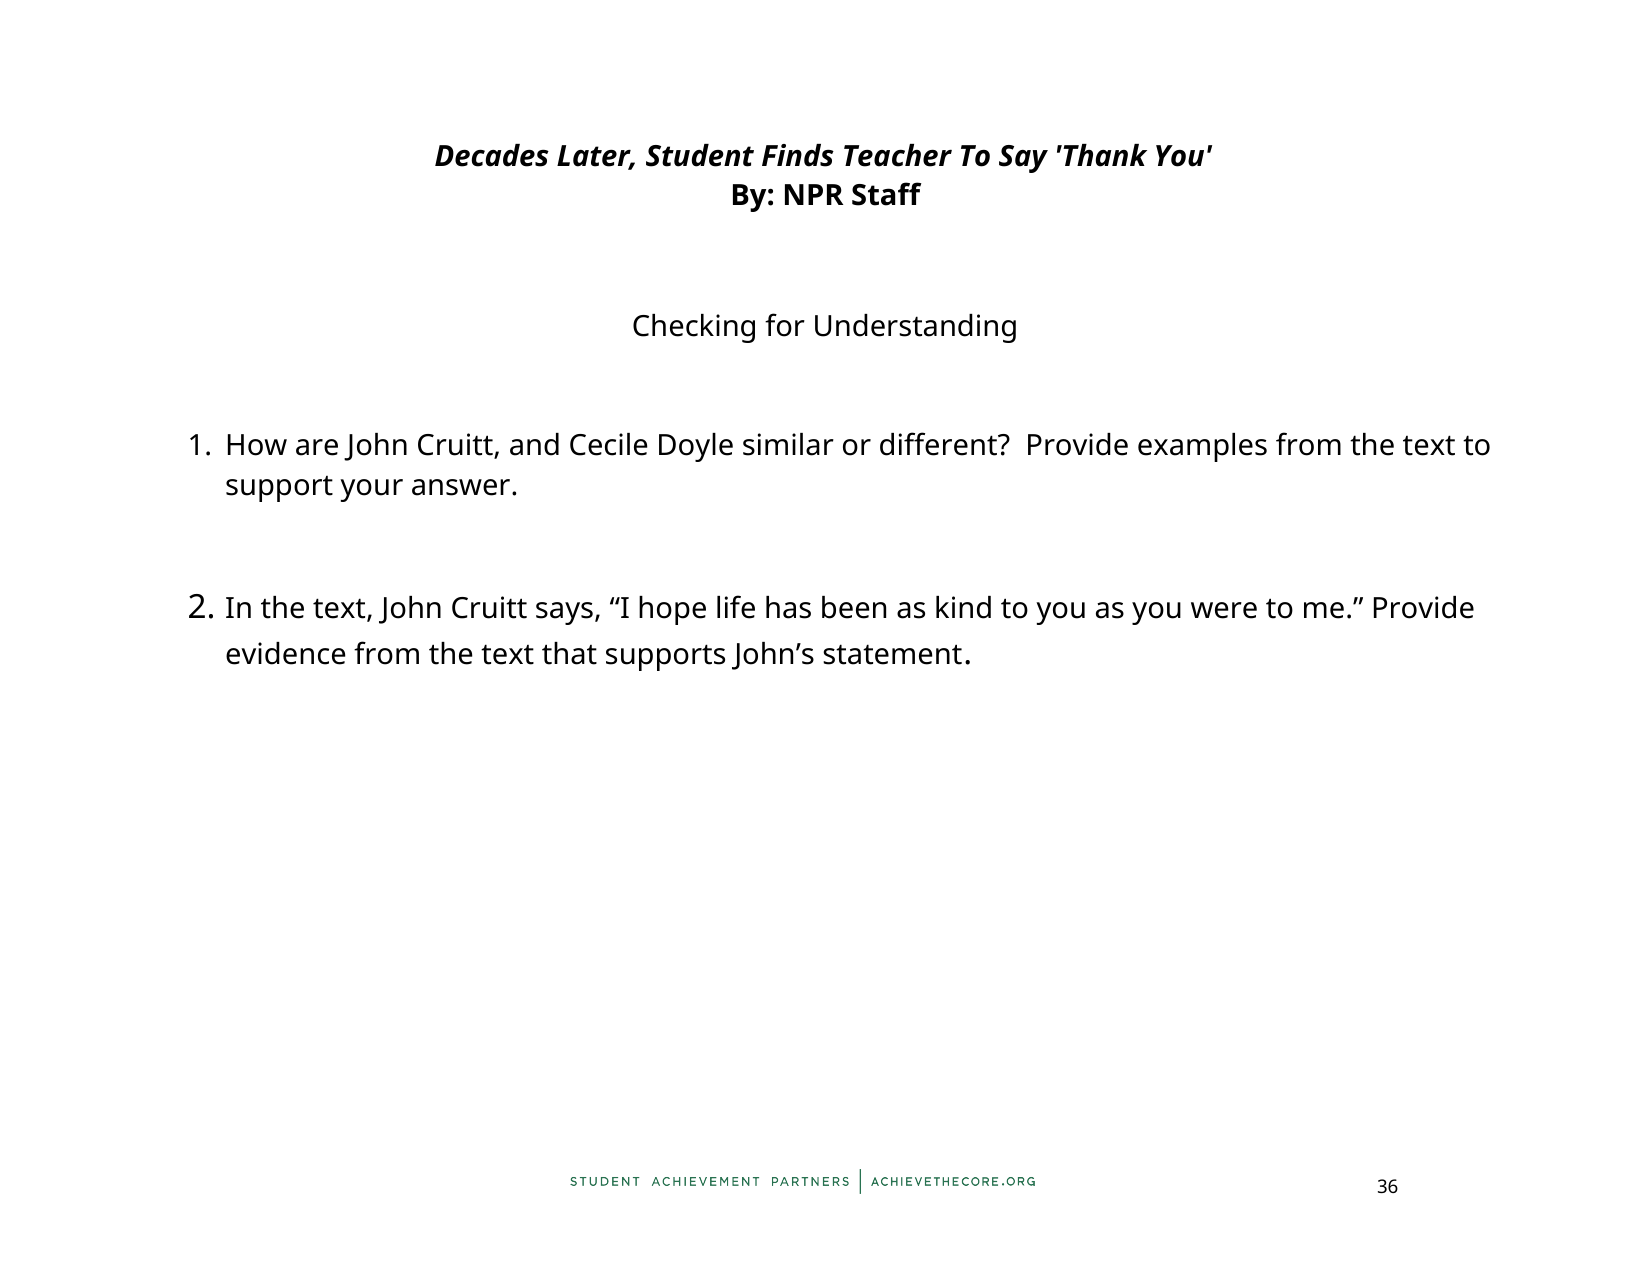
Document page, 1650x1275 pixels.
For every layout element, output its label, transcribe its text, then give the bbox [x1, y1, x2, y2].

list In the text, John Cruitt says, “I hope life has been as kind to you as you were to me.” Provide evidence from the text that supports John’s statement. [187, 583, 1500, 674]
picture [570, 1169, 1035, 1194]
text Checking for Understanding [150, 305, 1500, 345]
list How are John Cruitt, and Cecile Doyle similar or different? Provide examples from the text to support your answer. [187, 424, 1500, 504]
text By: NPR Staff [150, 175, 1500, 214]
text Decades Later, Student Finds Teacher To Say 'Thank You' [150, 135, 1500, 175]
